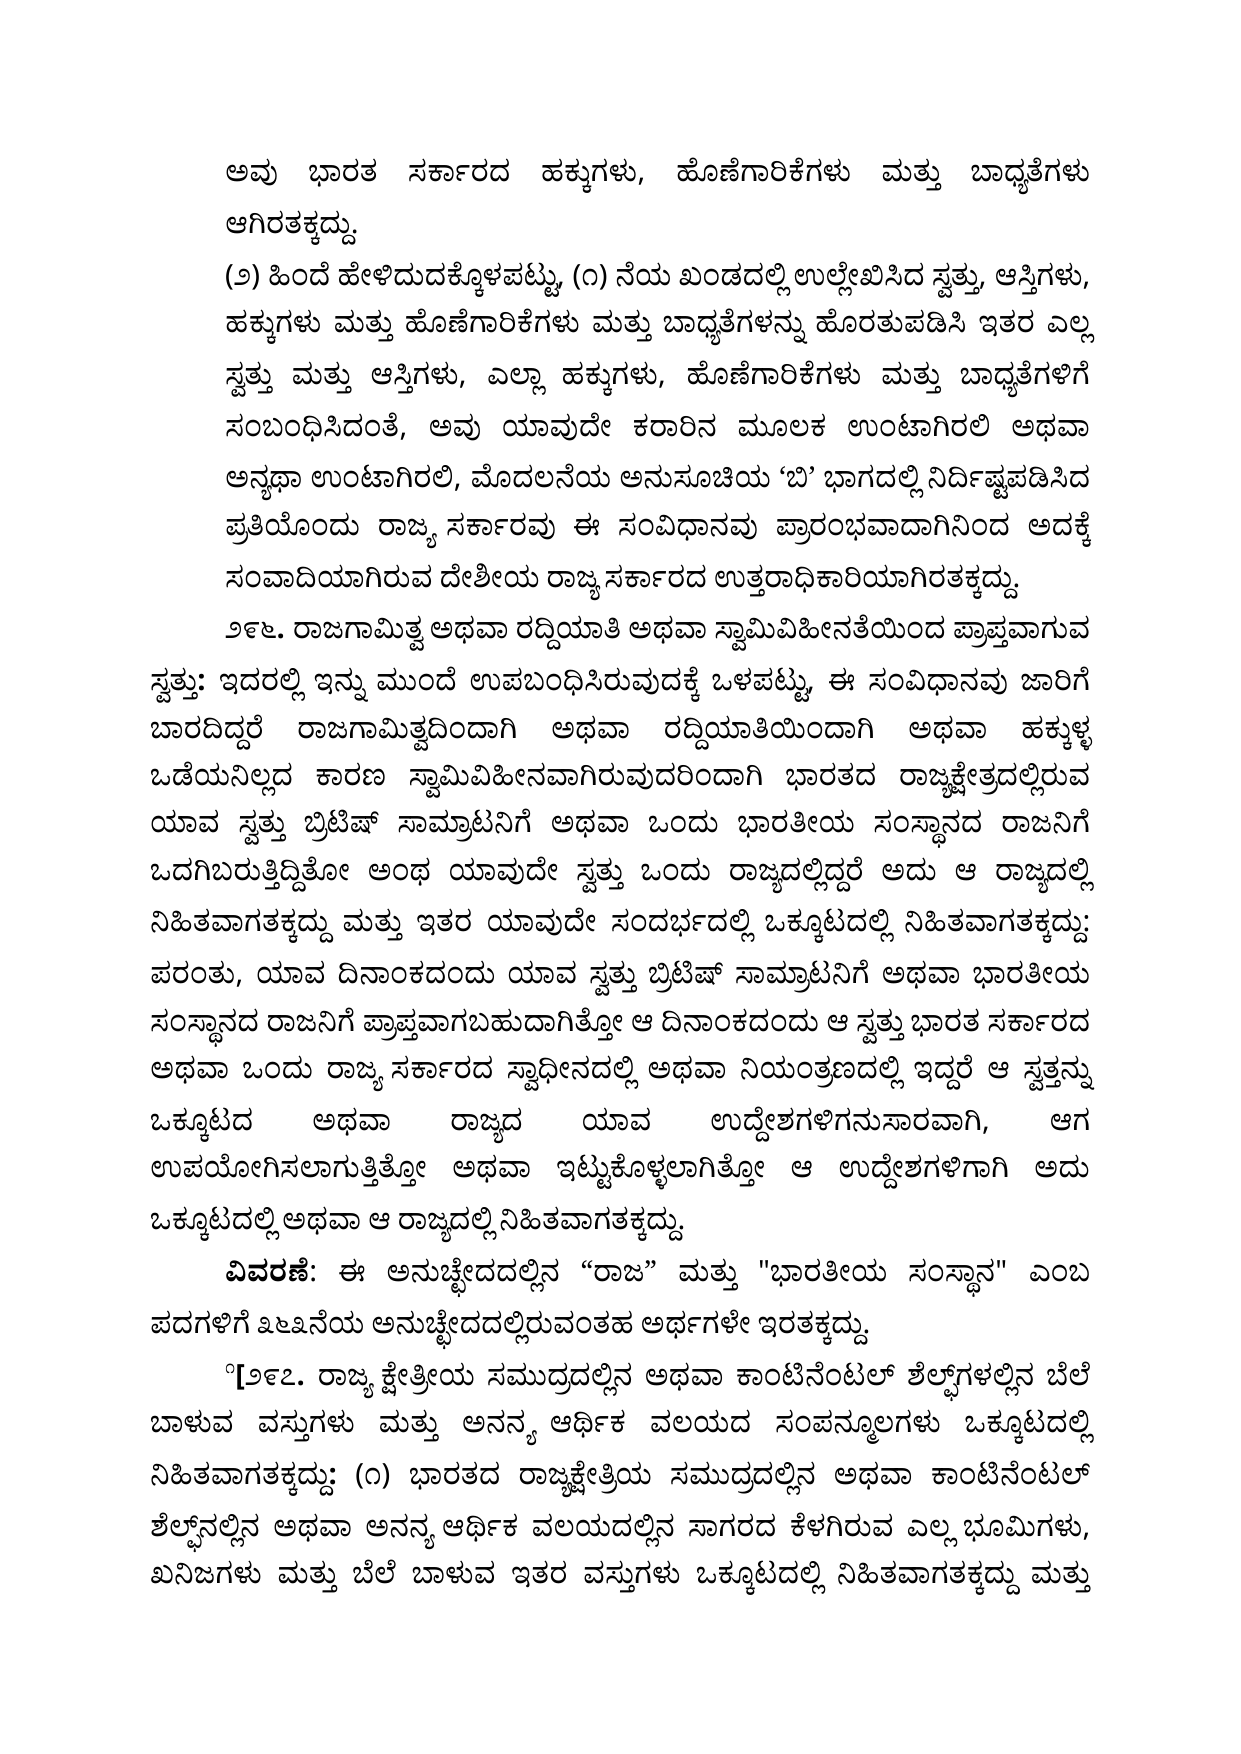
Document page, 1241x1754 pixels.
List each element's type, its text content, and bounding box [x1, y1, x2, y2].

text ೨೯೬. ರಾಜಗಾಮಿತ್ವ ಅಥವಾ ರದ್ದಿಯಾತಿ ಅಥವಾ ಸ್ವಾಮಿವಿಹೀನತೆಯಿಂದ ಪ್ರಾಪ್ತವಾಗುವ ಸ್ವತ್ತು: ಇದರಲ್ಲಿ ಇನ್ನು ಮುಂದೆ ಉಪಬಂಧಿಸಿರುವುದಕ್ಕೆ ಒಳಪಟ್ಟು, ಈ ಸಂವಿಧಾನವು ಜಾರಿಗೆ ಬಾರದಿದ್ದರೆ ರಾಜಗಾಮಿತ್ವದಿಂದಾಗಿ ಅಥವಾ ರದ್ದಿಯಾತಿಯಿಂದಾಗಿ ಅಥವಾ ಹಕ್ಕುಳ್ಳ ಒಡೆಯನಿಲ್ಲದ ಕಾರಣ ಸ್ವಾಮಿವಿಹೀನವಾಗಿರುವುದರಿಂದಾಗಿ ಭಾರತದ ರಾಜ್ಯಕ್ಷೇತ್ರದಲ್ಲಿರುವ ಯಾವ ಸ್ವತ್ತು ಬ್ರಿಟಿಷ್ ಸಾಮ್ರಾಟನಿಗೆ ಅಥವಾ ಒಂದು ಭಾರತೀಯ ಸಂಸ್ಥಾನದ ರಾಜನಿಗೆ ಒದಗಿಬರುತ್ತಿದ್ದಿತೋ ಅಂಥ ಯಾವುದೇ ಸ್ವತ್ತು ಒಂದು ರಾಜ್ಯದಲ್ಲಿದ್ದರೆ ಅದು ಆ ರಾಜ್ಯದಲ್ಲಿ ನಿಹಿತವಾಗತಕ್ಕದ್ದು ಮತ್ತು ಇತರ ಯಾವುದೇ ಸಂದರ್ಭದಲ್ಲಿ ಒಕ್ಕೂಟದಲ್ಲಿ ನಿಹಿತವಾಗತಕ್ಕದ್ದು: ಪರಂತು, ಯಾವ ದಿನಾಂಕದಂದು ಯಾವ ಸ್ವತ್ತು ಬ್ರಿಟಿಷ್ ಸಾಮ್ರಾಟನಿಗೆ ಅಥವಾ ಭಾರತೀಯ ಸಂಸ್ಥಾನದ ರಾಜನಿಗೆ ಪ್ರಾಪ್ತವಾಗಬಹುದಾಗಿತ್ತೋ ಆ ದಿನಾಂಕದಂದು ಆ ಸ್ವತ್ತು ಭಾರತ ಸರ್ಕಾರದ ಅಥವಾ ಒಂದು ರಾಜ್ಯ ಸರ್ಕಾರದ ಸ್ವಾಧೀನದಲ್ಲಿ ಅಥವಾ ನಿಯಂತ್ರಣದಲ್ಲಿ ಇದ್ದರೆ ಆ ಸ್ವತ್ತನ್ನು ಒಕ್ಕೂಟದ ಅಥವಾ ರಾಜ್ಯದ ಯಾವ ಉದ್ದೇಶಗಳಿಗನುಸಾರವಾಗಿ, ಆಗ ಉಪಯೋಗಿಸಲಾಗುತ್ತಿತ್ತೋ ಅಥವಾ ಇಟ್ಟುಕೊಳ್ಳಲಾಗಿತ್ತೋ ಆ ಉದ್ದೇಶಗಳಿಗಾಗಿ ಅದು ಒಕ್ಕೂಟದಲ್ಲಿ ಅಥವಾ ಆ ರಾಜ್ಯದಲ್ಲಿ ನಿಹಿತವಾಗತಕ್ಕದ್ದು. [150, 608, 1090, 1250]
text (೨) ಹಿಂದೆ ಹೇಳಿದುದಕ್ಕೊಳಪಟ್ಟು, (೧) ನೆಯ ಖಂಡದಲ್ಲಿ ಉಲ್ಲೇಖಿಸಿದ ಸ್ವತ್ತು, ಆಸ್ತಿಗಳು, ಹಕ್ಕುಗಳು ಮತ್ತು ಹೊಣೆಗಾರಿಕೆಗಳು ಮತ್ತು ಬಾಧ್ಯತೆಗಳನ್ನು ಹೊರತುಪಡಿಸಿ ಇತರ ಎಲ್ಲ ಸ್ವತ್ತು ಮತ್ತು ಆಸ್ತಿಗಳು, ಎಲ್ಲಾ ಹಕ್ಕುಗಳು, ಹೊಣೆಗಾರಿಕೆಗಳು ಮತ್ತು ಬಾಧ್ಯತೆಗಳಿಗೆ ಸಂಬಂಧಿಸಿದಂತೆ, ಅವು ಯಾವುದೇ ಕರಾರಿನ ಮೂಲಕ ಉಂಟಾಗಿರಲಿ ಅಥವಾ ಅನ್ಯಥಾ ಉಂಟಾಗಿರಲಿ, ಮೊದಲನೆಯ ಅನುಸೂಚಿಯ ‘ಬಿ’ ಭಾಗದಲ್ಲಿ ನಿರ್ದಿಷ್ಟಪಡಿಸಿದ ಪ್ರತಿಯೊಂದು ರಾಜ್ಯ ಸರ್ಕಾರವು ಈ ಸಂವಿಧಾನವು ಪ್ರಾರಂಭವಾದಾಗಿನಿಂದ ಅದಕ್ಕೆ ಸಂವಾದಿಯಾಗಿರುವ ದೇಶೀಯ ರಾಜ್ಯ ಸರ್ಕಾರದ ಉತ್ತರಾಧಿಕಾರಿಯಾಗಿರತಕ್ಕದ್ದು. [225, 254, 1090, 608]
text ವಿವರಣೆ: ಈ ಅನುಚ್ಛೇದದಲ್ಲಿನ “ರಾಜ” ಮತ್ತು "ಭಾರತೀಯ ಸಂಸ್ಥಾನ" ಎಂಬ ಪದಗಳಿಗೆ ೩೬೩ನೆಯ ಅನುಚ್ಛೇದದಲ್ಲಿರುವಂತಹ ಅರ್ಥಗಳೇ ಇರತಕ್ಕದ್ದು. [150, 1250, 1090, 1354]
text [225, 150, 1090, 254]
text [150, 1354, 1090, 1604]
